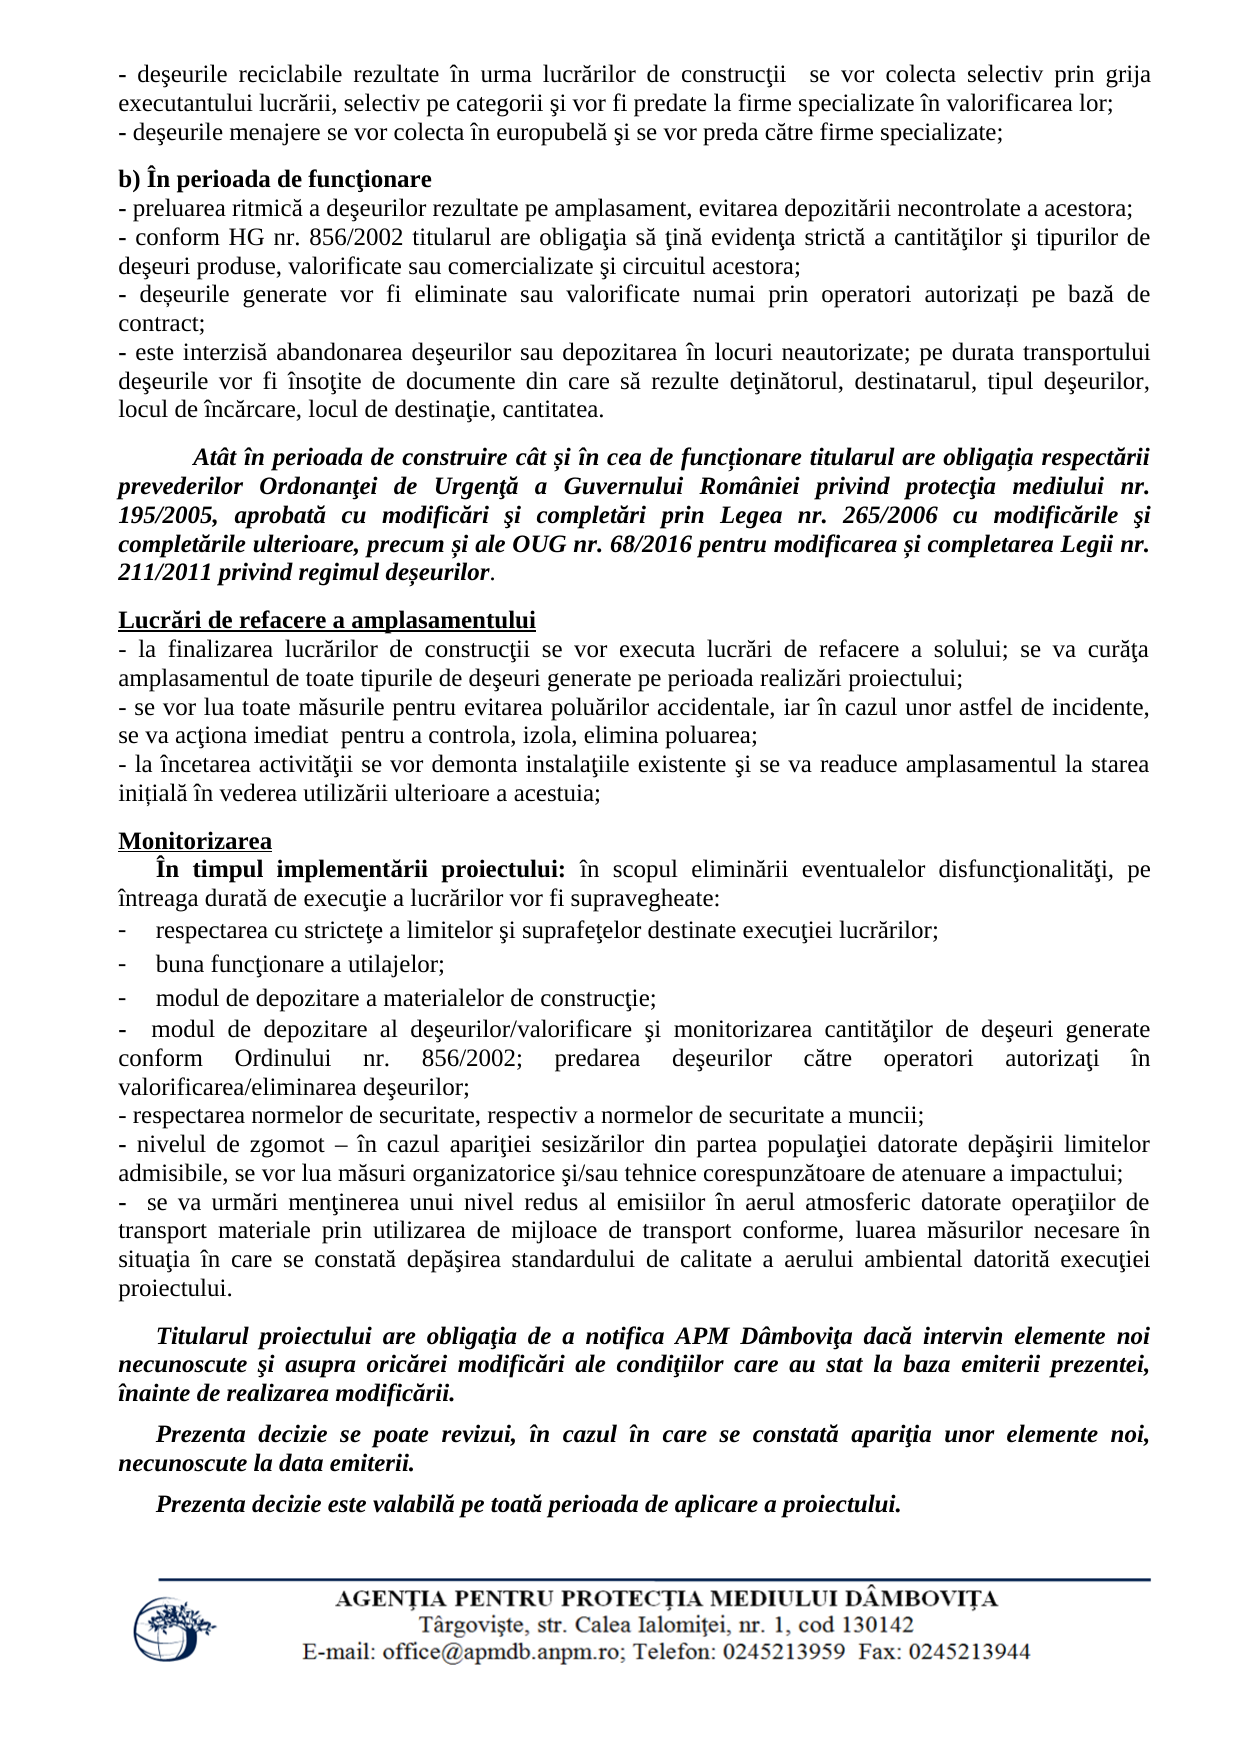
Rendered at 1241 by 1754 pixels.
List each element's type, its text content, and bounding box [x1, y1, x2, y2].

text Prezenta decizie se poate revizui, în cazul în care se constată apariţia unor elemente noi, necunoscute la data emiterii. [118, 1419, 1152, 1477]
text Atât în perioada de construire cât și în cea de funcționare titularul are obligația respectării prevederilor Ordonanţei de Urgenţă a Guvernului României privind protecţia mediului nr. 195/2005, aprobată cu modificări şi completări prin Legea nr. 265/2006 cu modificările şi completările ulterioare, precum și ale OUG nr. 68/2016 pentru modificarea și completarea Legii nr. 211/2011 privind regimul deșeurilor. [118, 442, 1152, 586]
text - conform HG nr. 856/2002 titularul are obligaţia să ţină evidenţa strictă a cantităţilor şi tipurilor de deşeuri produse, valorificate sau comercializate şi circuitul acestora; [118, 222, 1152, 279]
text - la finalizarea lucrărilor de construcţii se vor executa lucrări de refacere a solului; se va curăţa amplasamentul de toate tipurile de deşeuri generate pe perioada realizări proiectului; [118, 634, 1152, 692]
text - deșeurile generate vor fi eliminate sau valorificate numai prin operatori autorizați pe bază de contract; [118, 279, 1152, 337]
text - nivelul de zgomot – în cazul apariţiei sesizărilor din partea populaţiei datorate depăşirii limitelor admisibile, se vor lua măsuri organizatorice şi/sau tehnice corespunzătoare de atenuare a impactului; [118, 1129, 1152, 1187]
picture [128, 1571, 1152, 1685]
text Lucrări de refacere a amplasamentului [118, 605, 1152, 634]
text Prezenta decizie este valabilă pe toată perioada de aplicare a proiectului. [118, 1489, 1152, 1518]
text În timpul implementării proiectului: în scopul eliminării eventualelor disfuncţionalităţi, pe întreaga durată de execuţie a lucrărilor vor fi supravegheate: [118, 854, 1152, 912]
text - respectarea normelor de securitate, respectiv a normelor de securitate a muncii; [118, 1100, 1152, 1129]
text b) În perioada de funcţionare [118, 164, 1152, 193]
text - se vor lua toate măsurile pentru evitarea poluărilor accidentale, iar în cazul unor astfel de incidente, se va acţiona imediat pentru a controla, izola, elimina poluarea; [118, 692, 1152, 749]
list buna funcţionare a utilajelor; [118, 946, 1152, 980]
text - se va urmări menţinerea unui nivel redus al emisiilor în aerul atmosferic datorate operaţiilor de transport materiale prin utilizarea de mijloace de transport conforme, luarea măsurilor necesare în situaţia în care se constată depăşirea standardului de calitate a aerului ambiental datorită execuţiei proiectului. [118, 1187, 1152, 1302]
list respectarea cu stricteţe a limitelor şi suprafeţelor destinate execuţiei lucrărilor; [118, 912, 1152, 946]
text - preluarea ritmică a deşeurilor rezultate pe amplasament, evitarea depozitării necontrolate a acestora; [118, 193, 1152, 222]
text - la încetarea activităţii se vor demonta instalaţiile existente şi se va readuce amplasamentul la starea inițială în vederea utilizării ulterioare a acestuia; [118, 749, 1152, 807]
text - este interzisă abandonarea deşeurilor sau depozitarea în locuri neautorizate; pe durata transportului deşeurile vor fi însoţite de documente din care să rezulte deţinătorul, destinatarul, tipul deşeurilor, locul de încărcare, locul de destinaţie, cantitatea. [118, 337, 1152, 423]
text - modul de depozitare al deşeurilor/valorificare şi monitorizarea cantităţilor de deşeuri generate conform Ordinului nr. 856/2002; predarea deşeurilor către operatori autorizaţi în valorificarea/eliminarea deşeurilor; [118, 1014, 1152, 1100]
text - deşeurile menajere se vor colecta în europubelă şi se vor preda către firme specializate; [118, 117, 1152, 145]
text Titularul proiectului are obligaţia de a notifica APM Dâmboviţa dacă intervin elemente noi necunoscute şi asupra oricărei modificări ale condiţiilor care au stat la baza emiterii prezentei, înainte de realizarea modificării. [118, 1321, 1152, 1407]
list modul de depozitare a materialelor de construcţie; [118, 980, 1152, 1014]
text - deşeurile reciclabile rezultate în urma lucrărilor de construcţii se vor colecta selectiv prin grija executantului lucrării, selectiv pe categorii şi vor fi predate la firme specializate în valorificarea lor; [118, 59, 1152, 117]
text Monitorizarea [118, 826, 1152, 854]
